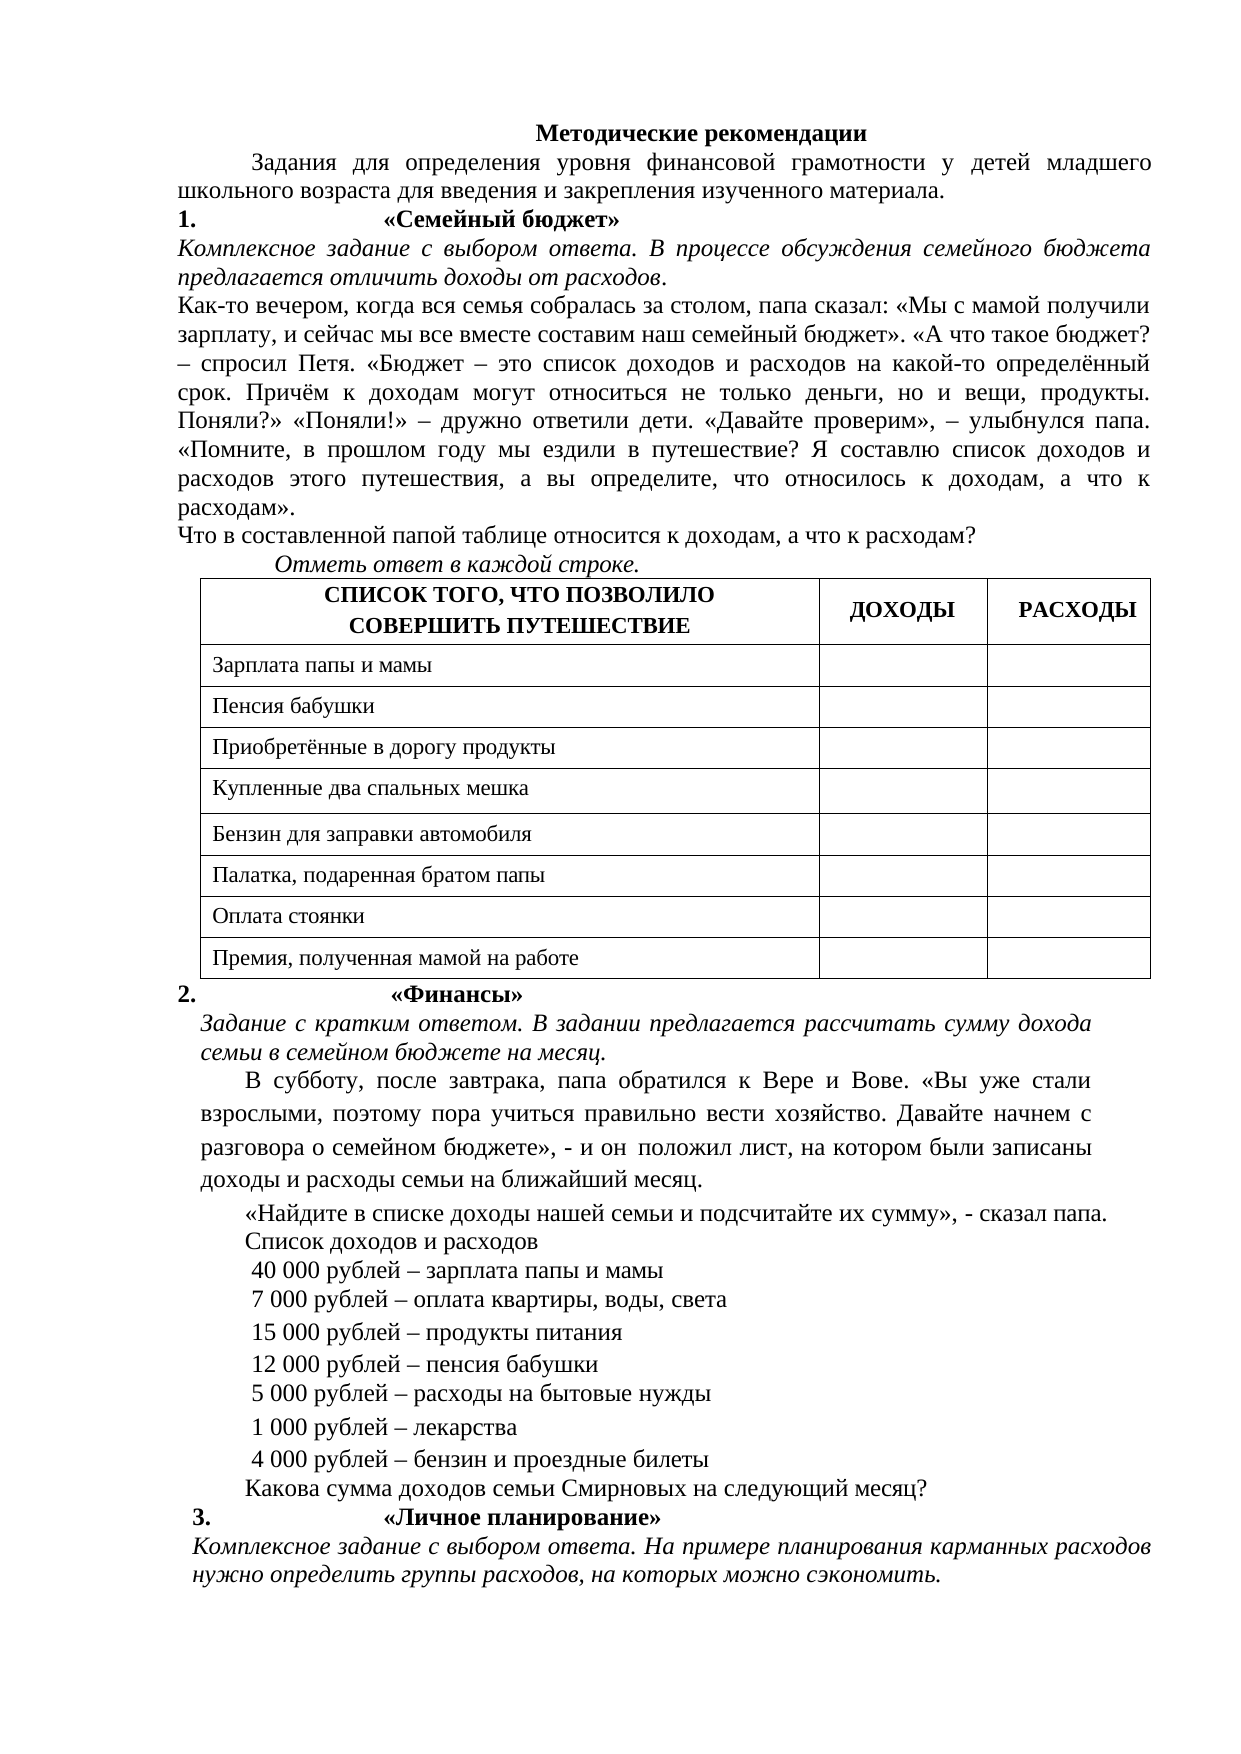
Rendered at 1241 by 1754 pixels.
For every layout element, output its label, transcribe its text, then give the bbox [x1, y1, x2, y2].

table_cell [988, 687, 1150, 727]
table_header РАСХОДЫ [988, 579, 1150, 644]
table_cell Купленные два спальных мешка [201, 769, 819, 813]
table_cell [988, 728, 1150, 768]
text Методические рекомендации [177, 118, 1152, 147]
table_cell [988, 814, 1150, 855]
table_cell Оплата стоянки [201, 897, 819, 937]
table_cell [820, 728, 987, 768]
table_cell [988, 938, 1150, 978]
table_cell Зарплата папы и мамы [201, 645, 819, 686]
text 15 000 рублей – продукты питания [177, 1317, 1152, 1346]
table_header СПИСОК ТОГО, ЧТО ПОЗВОЛИЛО СОВЕРШИТЬ ПУТЕШЕСТВИЕ [201, 579, 819, 644]
text 1 000 рублей – лекарства [177, 1412, 1152, 1440]
text 7 000 рублей – оплата квартиры, воды, света [177, 1284, 1152, 1313]
text 12 000 рублей – пенсия бабушки [177, 1350, 1152, 1378]
text 5 000 рублей – расходы на бытовые нужды [177, 1378, 1152, 1407]
text Какова сумма доходов семьи Смирновых на следующий месяц? [244, 1473, 1152, 1502]
table_cell [820, 645, 987, 686]
list «Личное планирование» [192, 1502, 1152, 1531]
text Комплексное задание с выбором ответа. В процессе обсуждения семейного бюджета предлагается отличить доходы от расходов. [177, 233, 1152, 291]
text Задание с кратким ответом. В задании предлагается рассчитать сумму дохода семьи в семейном бюджете на месяц. [200, 1008, 1092, 1066]
text Комплексное задание с выбором ответа. На примере планирования карманных расходов нужно определить группы расходов, на которых можно сэкономить. [192, 1531, 1152, 1588]
table_cell [820, 856, 987, 896]
table_cell Пенсия бабушки [201, 687, 819, 727]
table_cell [820, 897, 987, 937]
table_cell Приобретённые в дорогу продукты [201, 728, 819, 768]
text «Найдите в списке доходы нашей семьи и подсчитайте их сумму», - сказал папа. [244, 1198, 1152, 1226]
table_cell [988, 645, 1150, 686]
text Что в составленной папой таблице относится к доходам, а что к расходам? [177, 521, 1152, 549]
text Отметь ответ в каждой строке. [274, 549, 1152, 578]
table_cell Премия, полученная мамой на работе [201, 938, 819, 978]
table_cell [820, 938, 987, 978]
table_cell [820, 769, 987, 813]
table_cell Бензин для заправки автомобиля [201, 814, 819, 855]
text 40 000 рублей – зарплата папы и мамы [177, 1255, 1152, 1284]
text Как-то вечером, когда вся семья собралась за столом, папа сказал: «Мы с мамой получили зарплату, и сейчас мы все вместе составим наш семейный бюджет». «А что такое бюджет? – спросил Петя. «Бюджет – это список доходов и расходов на какой-то определённый срок. Причём к доходам могут относиться не только деньги, но и вещи, продукты. Поняли?» «Поняли!» – дружно ответили дети. «Давайте проверим», – улыбнулся папа. «Помните, в прошлом году мы ездили в путешествие? Я составлю список доходов и расходов этого путешествия, а вы определите, что относилось к доходам, а что к расходам». [177, 291, 1152, 521]
table_cell [988, 769, 1150, 813]
text Список доходов и расходов [244, 1226, 1152, 1255]
list «Семейный бюджет» [177, 204, 1152, 233]
table_cell [988, 856, 1150, 896]
table_header ДОХОДЫ [820, 579, 987, 644]
table_cell Палатка, подаренная братом папы [201, 856, 819, 896]
table_cell [820, 687, 987, 727]
table_cell [820, 814, 987, 855]
text В субботу, после завтрака, папа обратился к Вере и Вове. «Вы уже стали взрослыми, поэтому пора учиться правильно вести хозяйство. Давайте начнем с разговора о семейном бюджете», - и он положил лист, на котором были записаны доходы и расходы семьи на ближайший месяц. [200, 1066, 1092, 1193]
table_cell [988, 897, 1150, 937]
text Задания для определения уровня финансовой грамотности у детей младшего школьного возраста для введения и закрепления изученного материала. [177, 147, 1152, 204]
text 4 000 рублей – бензин и проездные билеты [177, 1444, 1152, 1473]
list «Финансы» [177, 979, 1152, 1008]
